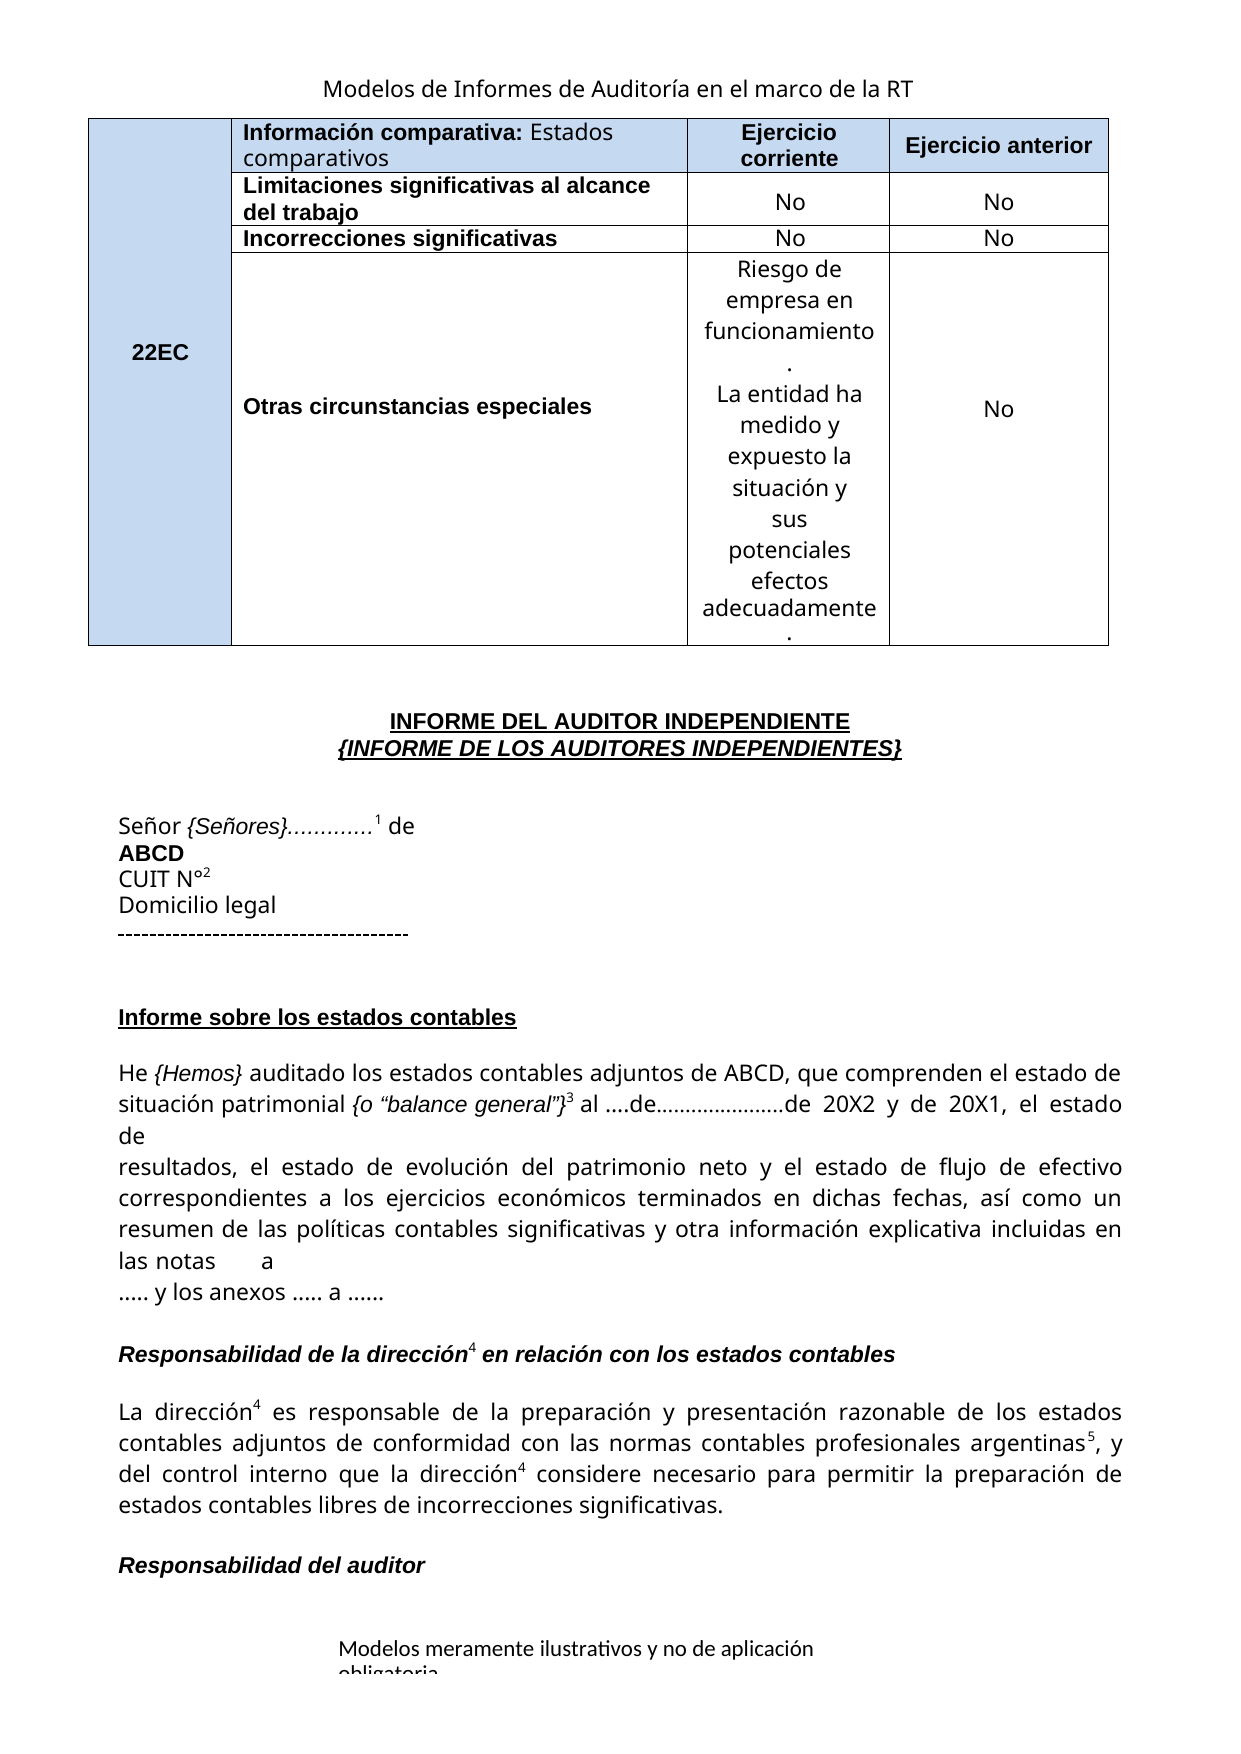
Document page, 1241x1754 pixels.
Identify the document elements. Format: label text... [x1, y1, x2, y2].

text resultados, el estado de evolución del patrimonio neto y el estado de flujo de efectivo correspondientes a los ejercicios económicos terminados en dichas fechas, así como un resumen de las políticas contables significativas y otra información explicativa incluidas en las notas a [118, 1151, 1123, 1276]
table_header Ejercicio anterior [890, 119, 1108, 172]
text He {Hemos} auditado los estados contables adjuntos de ABCD, que comprenden el estado de situación patrimonial {o “balance general”}3 al ….de de 20X2 y de 20X1, el estado de [118, 1057, 1122, 1151]
table_cell No [688, 173, 889, 225]
table_cell Otras circunstancias especiales [232, 253, 687, 645]
table_cell No [890, 253, 1108, 645]
table_header Ejercicio corriente [688, 119, 889, 172]
text ABCD [118, 840, 1146, 866]
table_header Información comparativa: Estados comparativos [232, 119, 687, 172]
table_cell No [890, 226, 1108, 252]
subtitle Responsabilidad del auditor [118, 1552, 1146, 1578]
text ..... y los anexos ..... a ...... [118, 1276, 1146, 1307]
table_cell Incorrecciones significativas [232, 226, 687, 252]
text CUIT N°2 [118, 867, 1146, 893]
subtitle Informe sobre los estados contables [118, 1004, 1146, 1031]
table_cell Limitaciones significativas al alcance del trabajo [232, 173, 687, 225]
text Señor {Señores} 1 de [118, 814, 1146, 840]
subtitle {INFORME DE LOS AUDITORES INDEPENDIENTES} [263, 735, 976, 761]
table_cell No [890, 173, 1108, 225]
subtitle INFORME DEL AUDITOR INDEPENDIENTE [263, 708, 976, 734]
text Domicilio legal [118, 893, 1146, 919]
text La dirección4 es responsable de la preparación y presentación razonable de los estados contables adjuntos de conformidad con las normas contables profesionales argentinas5, y del control interno que la dirección4 considere necesario para permitir la preparación de estados contables libres de incorrecciones significativas. [118, 1396, 1123, 1521]
table_cell No [688, 226, 889, 252]
table_header 22EC [89, 119, 231, 645]
subtitle Responsabilidad de la dirección4 en relación con los estados contables [118, 1338, 1146, 1369]
table_cell Riesgo de empresa en funcionamiento. La entidad ha medido y expuesto la situación y sus potenciales efectos adecuadamente. [688, 253, 889, 645]
